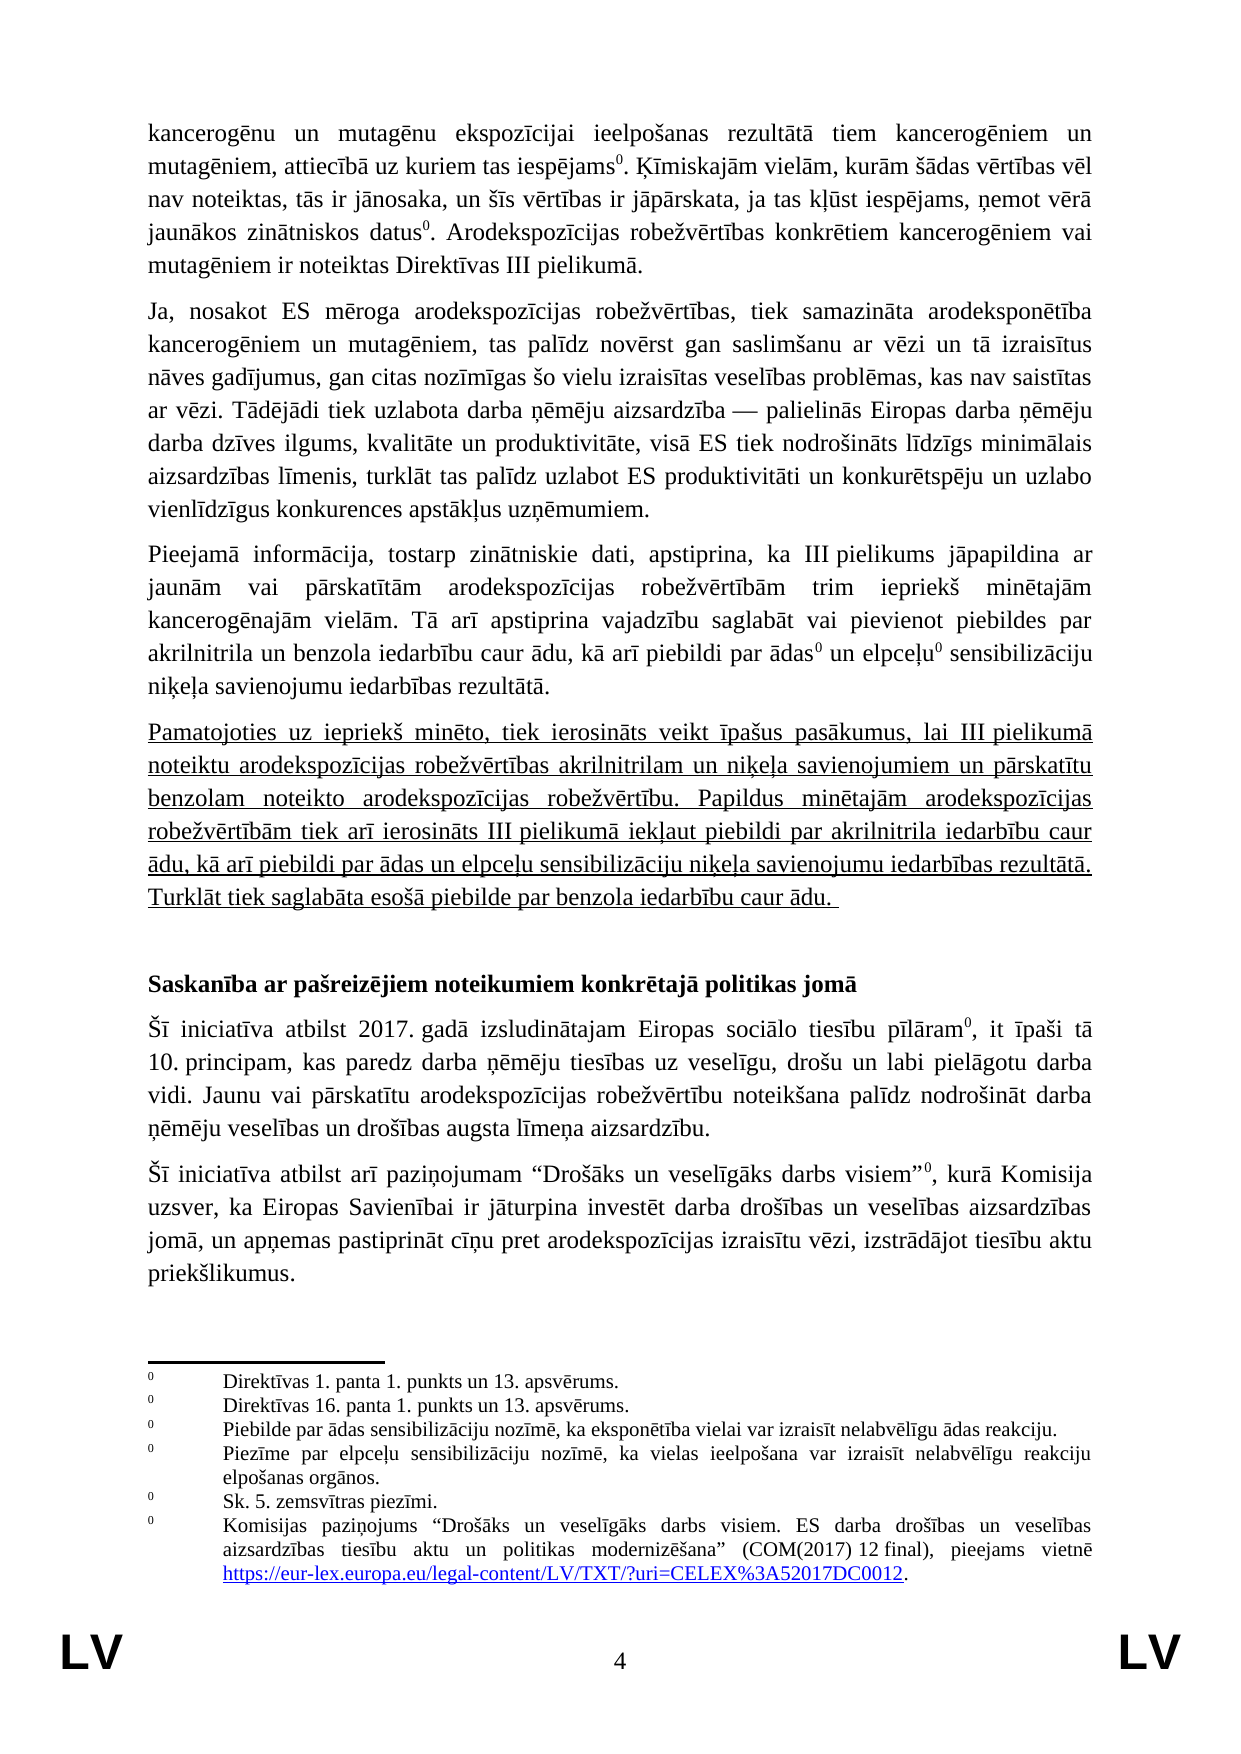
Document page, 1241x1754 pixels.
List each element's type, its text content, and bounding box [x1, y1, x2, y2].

text Šī iniciatīva atbilst arī paziņojumam “Drošāks un veselīgāks darbs visiem”, kurā Komisija uzsver, ka Eiropas Savienībai ir jāturpina investēt darba drošības un veselības aizsardzības jomā, un apņemas pastiprināt cīņu pret arodekspozīcijas izraisītu vēzi, izstrādājot tiesību aktu priekšlikumus. [148, 1159, 1093, 1287]
text Ja, nosakot ES mēroga arodekspozīcijas robežvērtības, tiek samazināta arodeksponētība kancerogēniem un mutagēniem, tas palīdz novērst gan saslimšanu ar vēzi un tā izraisītus nāves gadījumus, gan citas nozīmīgas šo vielu izraisītas veselības problēmas, kas nav saistītas ar vēzi. Tādējādi tiek uzlabota darba ņēmēju aizsardzība — palielinās Eiropas darba ņēmēju darba dzīves ilgums, kvalitāte un produktivitāte, visā ES tiek nodrošināts līdzīgs minimālais aizsardzības līmenis, turklāt tas palīdz uzlabot ES produktivitāti un konkurētspēju un uzlabo vienlīdzīgus konkurences apstākļus uzņēmumiem. [148, 296, 1093, 523]
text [148, 118, 1093, 279]
subtitle Saskanība ar pašreizējiem noteikumiem konkrētajā politikas jomā [148, 969, 1093, 998]
text Šī iniciatīva atbilst 2017. gadā izsludinātajam Eiropas sociālo tiesību pīlāram, it īpaši tā 10. principam, kas paredz darba ņēmēju tiesības uz veselīgu, drošu un labi pielāgotu darba vidi. Jaunu vai pārskatītu arodekspozīcijas robežvērtību noteikšana palīdz nodrošināt darba ņēmēju veselības un drošības augsta līmeņa aizsardzību. [148, 1014, 1093, 1142]
text Pieejamā informācija, tostarp zinātniskie dati, apstiprina, ka III pielikums jāpapildina ar jaunām vai pārskatītām arodekspozīcijas robežvērtībām trim iepriekš minētajām kancerogēnajām vielām. Tā arī apstiprina vajadzību saglabāt vai pievienot piebildes par akrilnitrila un benzola iedarbību caur ādu, kā arī piebildi par ādas un elpceļu sensibilizāciju niķeļa savienojumu iedarbības rezultātā. [148, 539, 1093, 700]
text Pamatojoties uz iepriekš minēto, tiek ierosināts veikt īpašus pasākumus, lai III pielikumā noteiktu arodekspozīcijas robežvērtības akrilnitrilam un niķeļa savienojumiem un pārskatītu benzolam noteikto arodekspozīcijas robežvērtību. Papildus minētajām arodekspozīcijas robežvērtībām tiek arī ierosināts III pielikumā iekļaut piebildi par akrilnitrila iedarbību caur ādu, kā arī piebildi par ādas un elpceļu sensibilizāciju niķeļa savienojumu iedarbības rezultātā. Turklāt tiek saglabāta esošā piebilde par benzola iedarbību caur ādu. [148, 809, 1093, 911]
